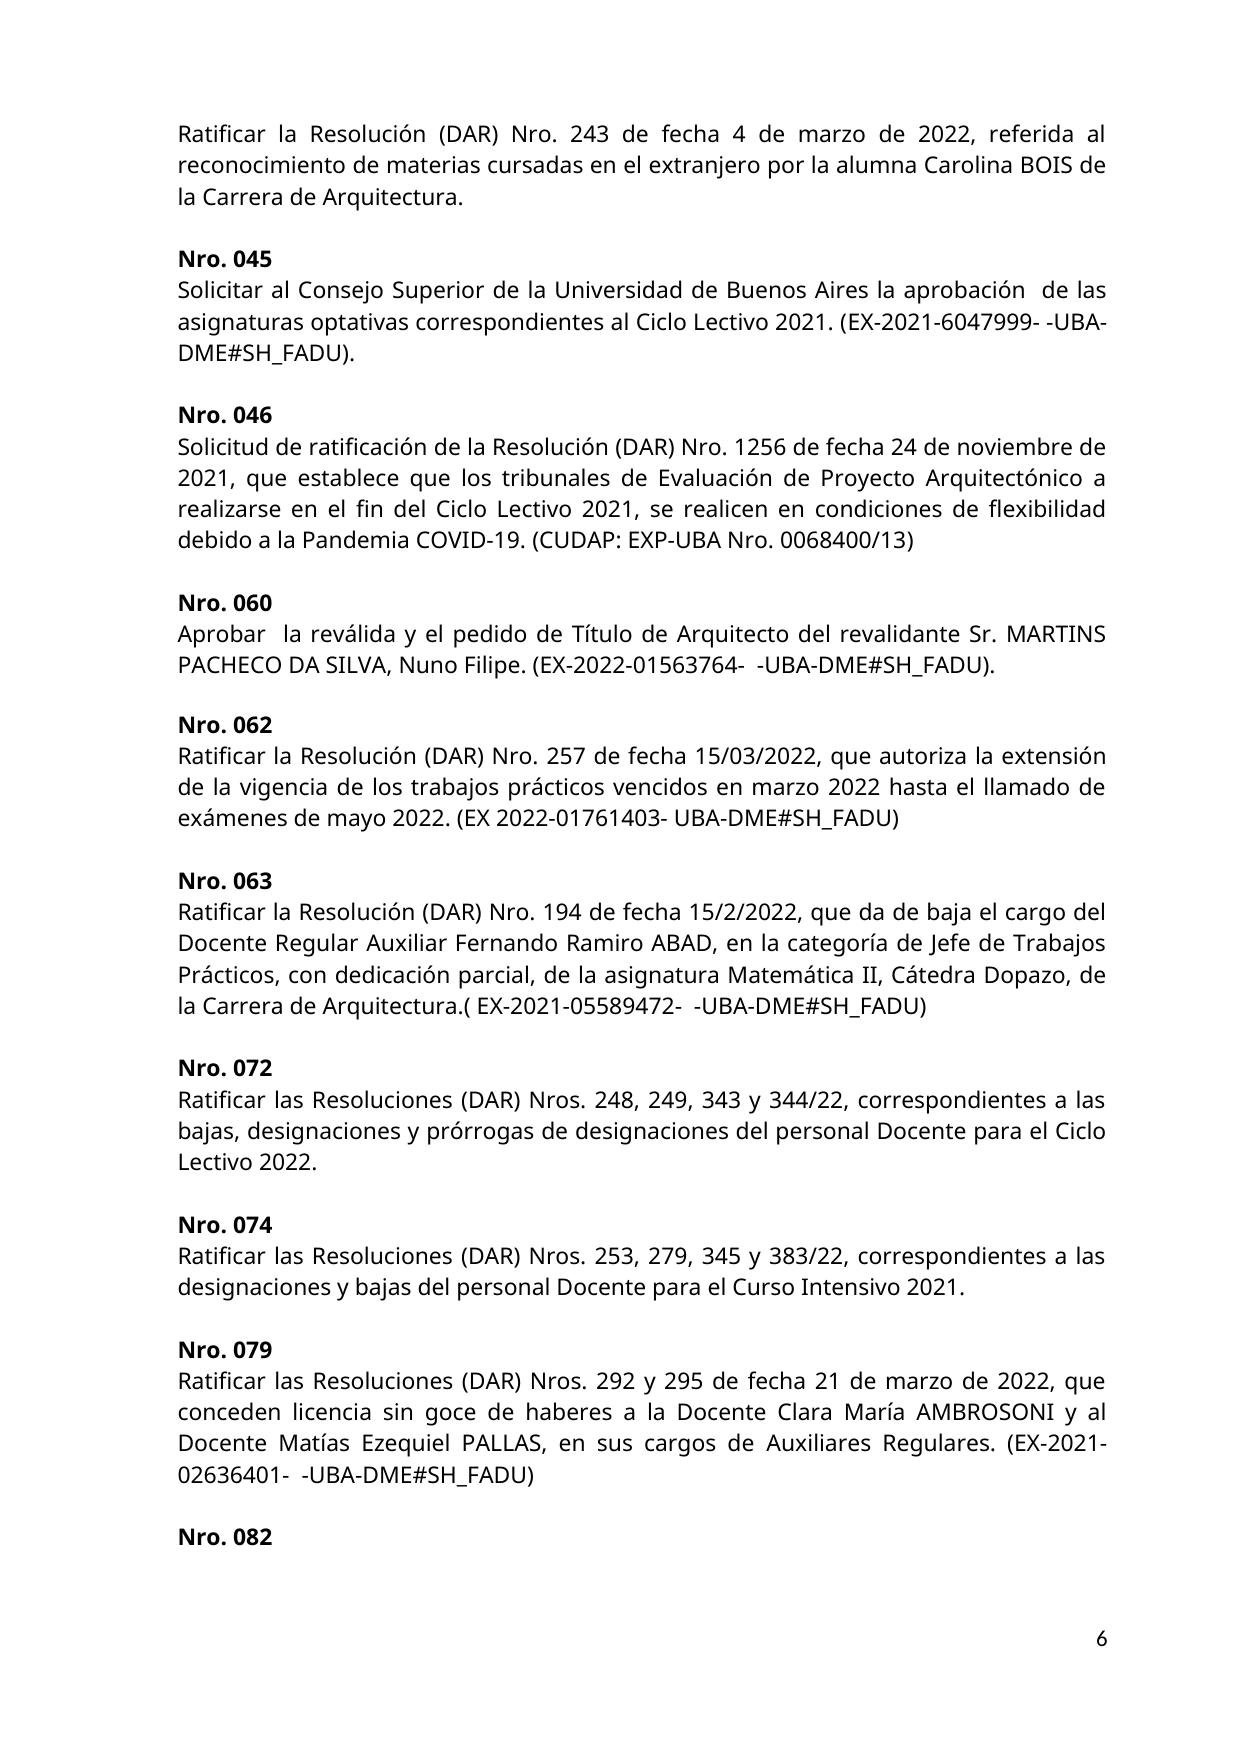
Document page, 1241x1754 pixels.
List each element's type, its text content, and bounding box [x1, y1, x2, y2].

text Ratificar las Resoluciones (DAR) Nros. 248, 249, 343 y 344/22, correspondientes a las bajas, designaciones y prórrogas de designaciones del personal Docente para el Ciclo Lectivo 2022. [177, 1084, 1107, 1177]
text Nro. 072 [177, 1052, 1107, 1084]
text Nro. 079 [177, 1334, 1107, 1365]
text Aprobar la reválida y el pedido de Título de Arquitecto del revalidante Sr. MARTINS PACHECO DA SILVA, Nuno Filipe. (EX-2022-01563764- -UBA-DME#SH_FADU). [177, 618, 1107, 681]
subtitle Nro. 063 [177, 865, 1107, 896]
text Ratificar las Resoluciones (DAR) Nros. 292 y 295 de fecha 21 de marzo de 2022, que conceden licencia sin goce de haberes a la Docente Clara María AMBROSONI y al Docente Matías Ezequiel PALLAS, en sus cargos de Auxiliares Regulares. (EX-2021-02636401- -UBA-DME#SH_FADU) [177, 1365, 1107, 1490]
text Solicitar al Consejo Superior de la Universidad de Buenos Aires la aprobación de las asignaturas optativas correspondientes al Ciclo Lectivo 2021. (EX-2021-6047999- -UBA-DME#SH_FADU). [177, 274, 1107, 368]
text Ratificar las Resoluciones (DAR) Nros. 253, 279, 345 y 383/22, correspondientes a las designaciones y bajas del personal Docente para el Curso Intensivo 2021. [177, 1240, 1107, 1302]
text Ratificar la Resolución (DAR) Nro. 257 de fecha 15/03/2022, que autoriza la extensión de la vigencia de los trabajos prácticos vencidos en marzo 2022 hasta el llamado de exámenes de mayo 2022. (EX 2022-01761403- UBA-DME#SH_FADU) [177, 740, 1107, 834]
text Nro. 074 [177, 1209, 1107, 1240]
text Nro. 045 [177, 243, 1107, 274]
text Nro. 082 [177, 1521, 1107, 1552]
text Ratificar la Resolución (DAR) Nro. 194 de fecha 15/2/2022, que da de baja el cargo del Docente Regular Auxiliar Fernando Ramiro ABAD, en la categoría de Jefe de Trabajos Prácticos, con dedicación parcial, de la asignatura Matemática II, Cátedra Dopazo, de la Carrera de Arquitectura.( EX-2021-05589472- -UBA-DME#SH_FADU) [177, 896, 1107, 1021]
text Solicitud de ratificación de la Resolución (DAR) Nro. 1256 de fecha 24 de noviembre de 2021, que establece que los tribunales de Evaluación de Proyecto Arquitectónico a realizarse en el fin del Ciclo Lectivo 2021, se realicen en condiciones de flexibilidad debido a la Pandemia COVID-19. (CUDAP: EXP-UBA Nro. 0068400/13) [177, 431, 1107, 556]
subtitle Nro. 060 [177, 587, 1107, 618]
subtitle Nro. 062 [177, 709, 1107, 740]
subtitle Nro. 046 [177, 399, 1107, 431]
text Ratificar la Resolución (DAR) Nro. 243 de fecha 4 de marzo de 2022, referida al reconocimiento de materias cursadas en el extranjero por la alumna Carolina BOIS de la Carrera de Arquitectura. [177, 118, 1107, 212]
